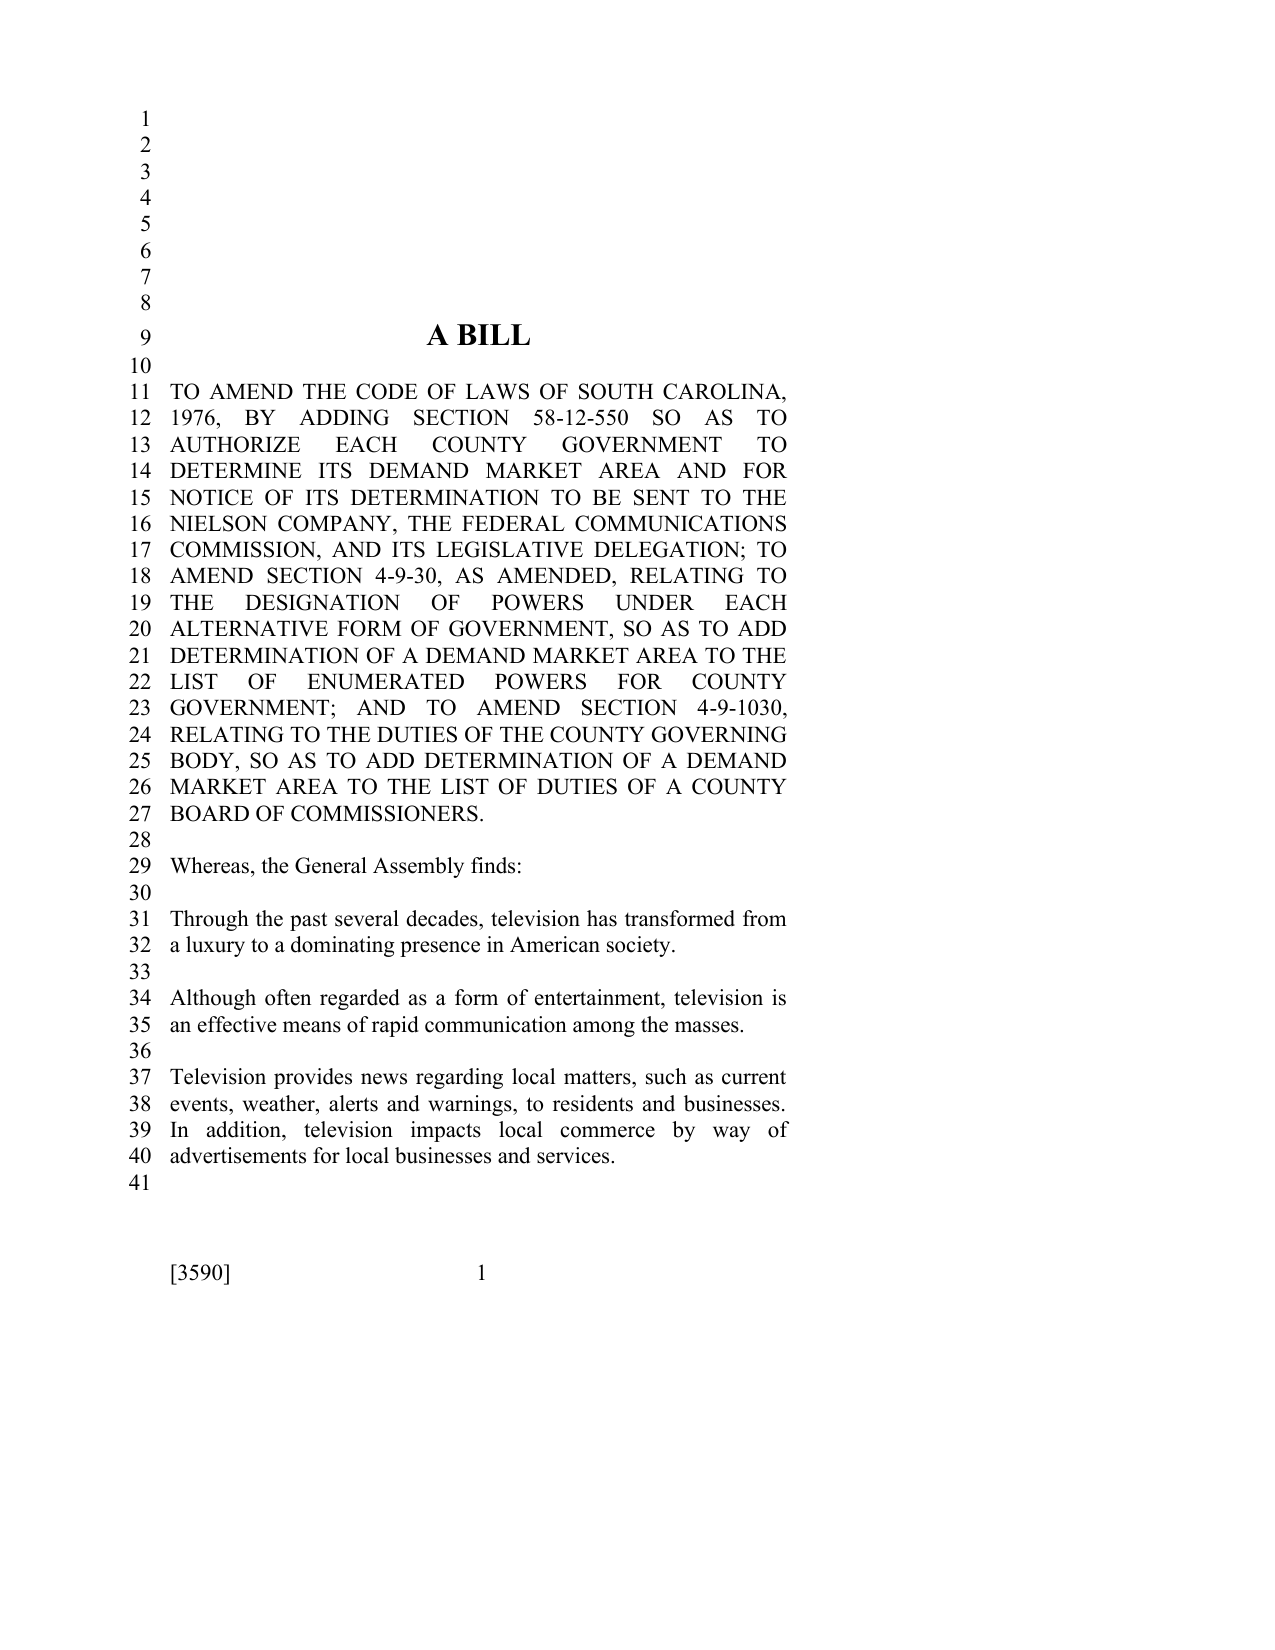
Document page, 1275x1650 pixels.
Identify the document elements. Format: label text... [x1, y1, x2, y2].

text Whereas, the General Assembly finds: [169, 852, 787, 879]
text Although often regarded as a form of entertainment, television is an effective means of rapid communication among the masses. [169, 984, 787, 1037]
text Television provides news regarding local matters, such as current events, weather, alerts and warnings, to residents and businesses. In addition, television impacts local commerce by way of advertisements for local businesses and services. [169, 1063, 787, 1169]
text A BILL [169, 316, 787, 352]
text TO AMEND THE CODE OF LAWS OF SOUTH CAROLINA, 1976, BY ADDING SECTION 58-12-550 SO AS TO AUTHORIZE EACH COUNTY GOVERNMENT TO DETERMINE ITS DEMAND MARKET AREA AND FOR NOTICE OF ITS DETERMINATION TO BE SENT TO THE NIELSON COMPANY, THE FEDERAL COMMUNICATIONS COMMISSION, AND ITS LEGISLATIVE DELEGATION; TO AMEND SECTION 4-9-30, AS AMENDED, RELATING TO THE DESIGNATION OF POWERS UNDER EACH ALTERNATIVE FORM OF GOVERNMENT, SO AS TO ADD DETERMINATION OF A DEMAND MARKET AREA TO THE LIST OF ENUMERATED POWERS FOR COUNTY GOVERNMENT; AND TO AMEND SECTION 4-9-1030, RELATING TO THE DUTIES OF THE COUNTY GOVERNING BODY, SO AS TO ADD DETERMINATION OF A DEMAND MARKET AREA TO THE LIST OF DUTIES OF A COUNTY BOARD OF COMMISSIONERS. [169, 378, 787, 826]
text Through the past several decades, television has transformed from a luxury to a dominating presence in American society. [169, 905, 787, 958]
